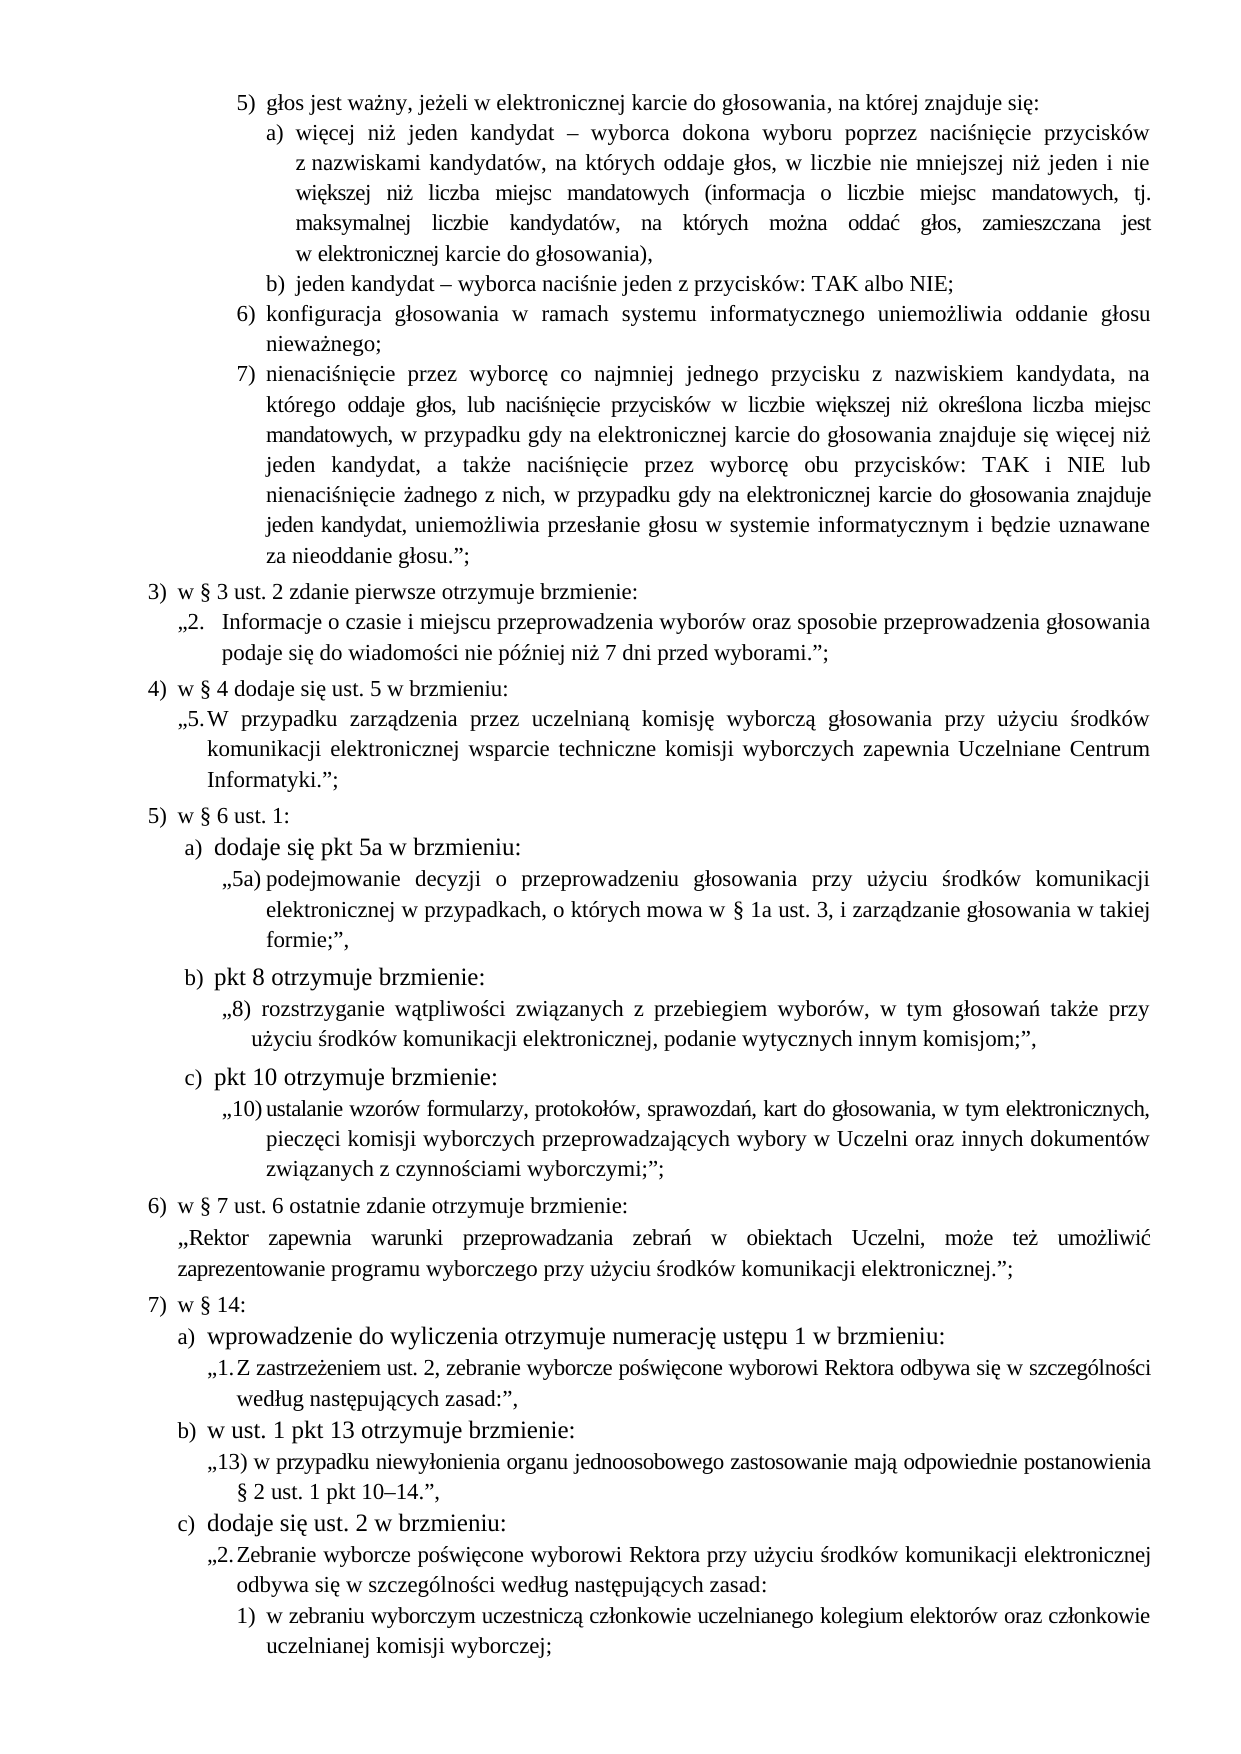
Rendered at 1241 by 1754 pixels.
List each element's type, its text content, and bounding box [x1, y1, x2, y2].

text „13) w przypadku niewyłonienia organu jednoosobowego zastosowanie mają odpowiednie postanowienia § 2 ust. 1 pkt 10–14.”, [207, 1448, 1152, 1504]
list więcej niż jeden kandydat – wyborca dokona wyboru poprzez naciśnięcie przycisków z nazwiskami kandydatów, na których oddaje głos, w liczbie nie mniejszej niż jeden i nie większej niż liczba miejsc mandatowych (informacja o liczbie miejsc mandatowych, tj. maksymalnej liczbie kandydatów, na których można oddać głos, zamieszczana jest w elektronicznej karcie do głosowania), [266, 119, 1152, 266]
list w § 4 dodaje się ust. 5 w brzmieniu: [148, 675, 1152, 701]
list pkt 8 otrzymuje brzmienie: [184, 962, 1152, 991]
list w § 7 ust. 6 ostatnie zdanie otrzymuje brzmienie: [148, 1192, 1152, 1218]
text „2. Informacje o czasie i miejscu przeprowadzenia wyborów oraz sposobie przeprowadzenia głosowania podaje się do wiadomości nie później niż 7 dni przed wyborami.”; [177, 608, 1152, 665]
text „1. Z zastrzeżeniem ust. 2, zebranie wyborcze poświęcone wyborowi Rektora odbywa się w szczególności według następujących zasad:”, [207, 1354, 1152, 1411]
list w ust. 1 pkt 13 otrzymuje brzmienie: [177, 1415, 1152, 1443]
list „Rektor zapewnia warunki przeprowadzania zebrań w obiektach Uczelni, może też umożliwić zaprezentowanie programu wyborczego przy użyciu środków komunikacji elektronicznej.”; [177, 1222, 1152, 1281]
text „8) rozstrzyganie wątpliwości związanych z przebiegiem wyborów, w tym głosowań także przy użyciu środków komunikacji elektronicznej, podanie wytycznych innym komisjom;”, [222, 995, 1152, 1052]
list dodaje się pkt 5a w brzmieniu: [184, 832, 1152, 861]
list w § 3 ust. 2 zdanie pierwsze otrzymuje brzmienie: [148, 578, 1152, 604]
list w zebraniu wyborczym uczestniczą członkowie uczelnianego kolegium elektorów oraz członkowie uczelnianej komisji wyborczej; [236, 1602, 1152, 1658]
list w § 14: [148, 1291, 1152, 1317]
list dodaje się ust. 2 w brzmieniu: [177, 1508, 1152, 1537]
list w § 6 ust. 1: [148, 802, 1152, 828]
text „5a) podejmowanie decyzji o przeprowadzeniu głosowania przy użyciu środków komunikacji elektronicznej w przypadkach, o których mowa w § 1a ust. 3, i zarządzanie głosowania w takiej formie;”, [222, 865, 1152, 952]
list jeden kandydat – wyborca naciśnie jeden z przycisków: TAK albo NIE; [266, 270, 1152, 296]
text „10) ustalanie wzorów formularzy, protokołów, sprawozdań, kart do głosowania, w tym elektronicznych, pieczęci komisji wyborczych przeprowadzających wybory w Uczelni oraz innych dokumentów związanych z czynnościami wyborczymi;”; [222, 1095, 1152, 1182]
text „2. Zebranie wyborcze poświęcone wyborowi Rektora przy użyciu środków komunikacji elektronicznej odbywa się w szczególności według następujących zasad: [207, 1541, 1152, 1598]
list pkt 10 otrzymuje brzmienie: [184, 1062, 1152, 1091]
list nienaciśnięcie przez wyborcę co najmniej jednego przycisku z nazwiskiem kandydata, na którego oddaje głos, lub naciśnięcie przycisków w liczbie większej niż określona liczba miejsc mandatowych, w przypadku gdy na elektronicznej karcie do głosowania znajduje się więcej niż jeden kandydat, a także naciśnięcie przez wyborcę obu przycisków: TAK i NIE lub nienaciśnięcie żadnego z nich, w przypadku gdy na elektronicznej karcie do głosowania znajduje jeden kandydat, uniemożliwia przesłanie głosu w systemie informatycznym i będzie uznawane za nieoddanie głosu.”; [236, 361, 1152, 568]
list głos jest ważny, jeżeli w elektronicznej karcie do głosowania, na której znajduje się: [236, 89, 1152, 115]
list konfiguracja głosowania w ramach systemu informatycznego uniemożliwia oddanie głosu nieważnego; [236, 300, 1152, 357]
list wprowadzenie do wyliczenia otrzymuje numerację ustępu 1 w brzmieniu: [177, 1321, 1152, 1350]
text „5. W przypadku zarządzenia przez uczelnianą komisję wyborczą głosowania przy użyciu środków komunikacji elektronicznej wsparcie techniczne komisji wyborczych zapewnia Uczelniane Centrum Informatyki.”; [177, 705, 1152, 792]
